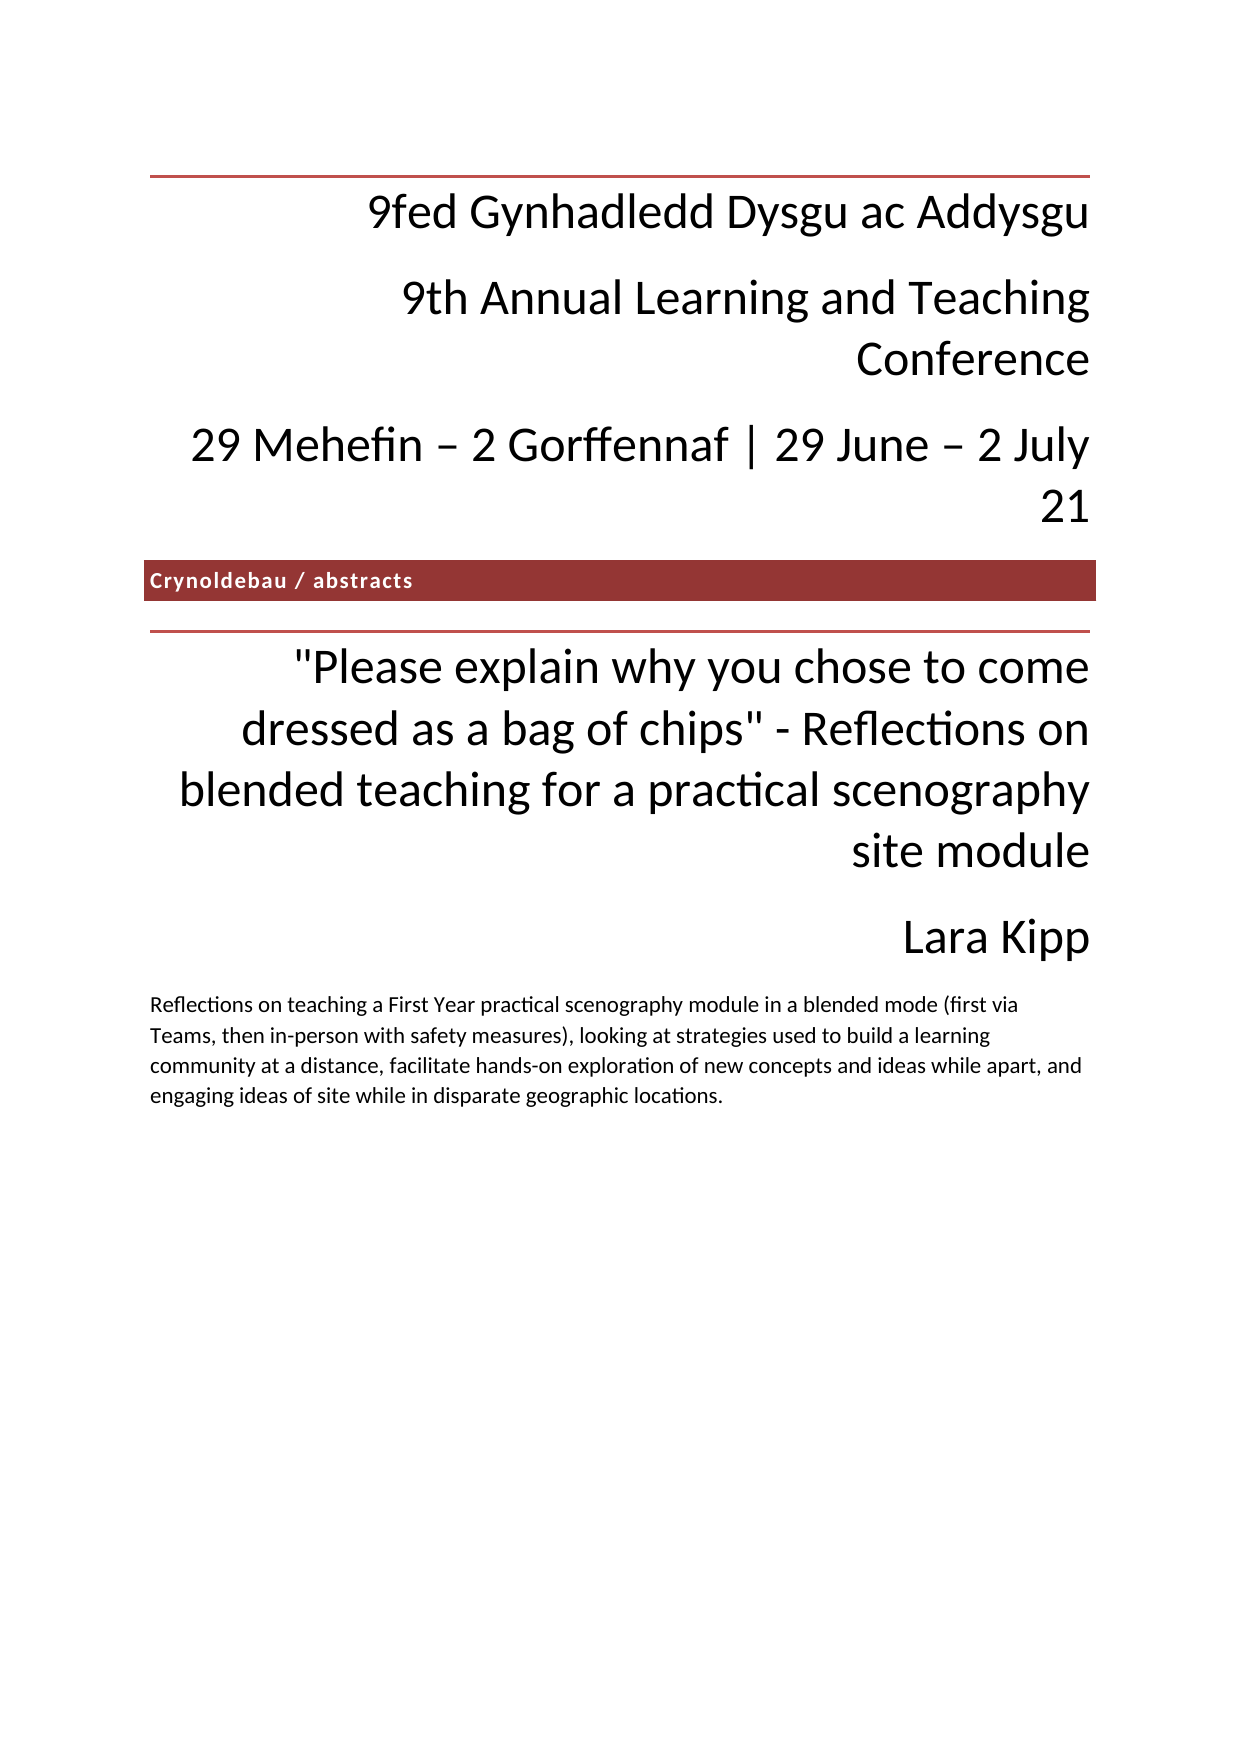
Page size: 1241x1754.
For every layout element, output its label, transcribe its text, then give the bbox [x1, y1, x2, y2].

subtitle Crynoldebau / abstracts [150, 567, 1090, 595]
title 9th Annual Learning and Teaching Conference [150, 261, 1090, 388]
title 9fed Gynhadledd Dysgu ac Addysgu [150, 178, 1090, 241]
title "Please explain why you chose to come dressed as a bag of chips" - Reflections on blended teaching for a practical scenography site module [150, 633, 1090, 879]
text Reflections on teaching a First Year practical scenography module in a blended mode (first via Teams, then in-person with safety measures), looking at strategies used to build a learning community at a distance, facilitate hands-on exploration of new concepts and ideas while apart, and engaging ideas of site while in disparate geographic locations. [150, 991, 1090, 1109]
title Lara Kipp [150, 899, 1090, 966]
title 29 Mehefin – 2 Gorffennaf | 29 June – 2 July 21 [150, 408, 1090, 535]
